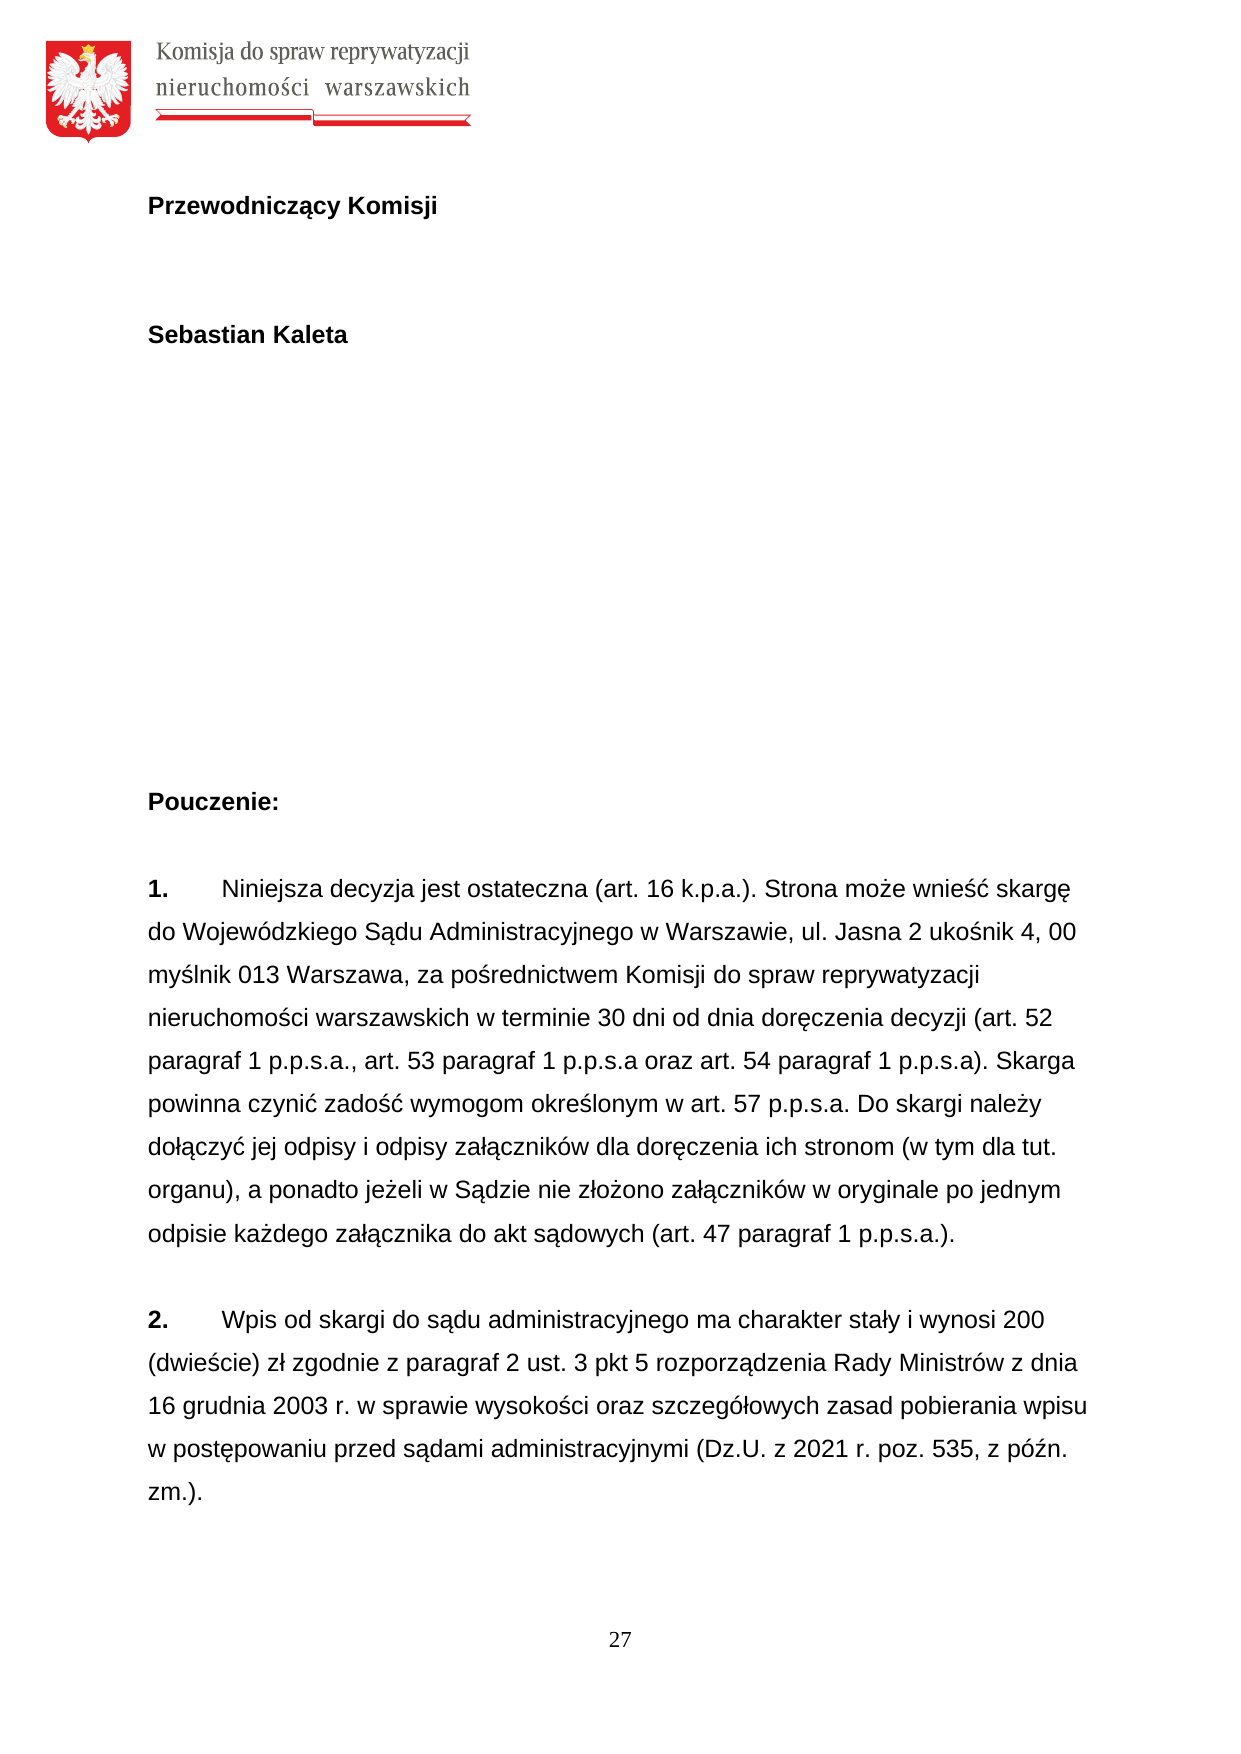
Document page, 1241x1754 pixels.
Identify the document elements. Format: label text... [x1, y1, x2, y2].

text Przewodniczący Komisji [148, 191, 1093, 219]
list Niniejsza decyzja jest ostateczna (art. 16 k.p.a.). Strona może wnieść skargę do Wojewódzkiego Sądu Administracyjnego w Warszawie, ul. Jasna 2 ukośnik 4, 00 myślnik 013 Warszawa, za pośrednictwem Komisji do spraw reprywatyzacji nieruchomości warszawskich w terminie 30 dni od dnia doręczenia decyzji (art. 52 paragraf 1 p.p.s.a., art. 53 paragraf 1 p.p.s.a oraz art. 54 paragraf 1 p.p.s.a). Skarga powinna czynić zadość wymogom określonym w art. 57 p.p.s.a. Do skargi należy dołączyć jej odpisy i odpisy załączników dla doręczenia ich stronom (w tym dla tut. organu), a ponadto jeżeli w Sądzie nie złożono załączników w oryginale po jednym odpisie każdego załącznika do akt sądowych (art. 47 paragraf 1 p.p.s.a.). [148, 873, 1093, 1247]
text Pouczenie: [148, 787, 1093, 816]
text Sebastian Kaleta [148, 320, 1093, 349]
list Wpis od skargi do sądu administracyjnego ma charakter stały i wynosi 200 (dwieście) zł zgodnie z paragraf 2 ust. 3 pkt 5 rozporządzenia Rady Ministrów z dnia 16 grudnia 2003 r. w sprawie wysokości oraz szczegółowych zasad pobierania wpisu w postępowaniu przed sądami administracyjnymi (Dz.U. z 2021 r. poz. 535, z późn. zm.). [148, 1305, 1093, 1506]
